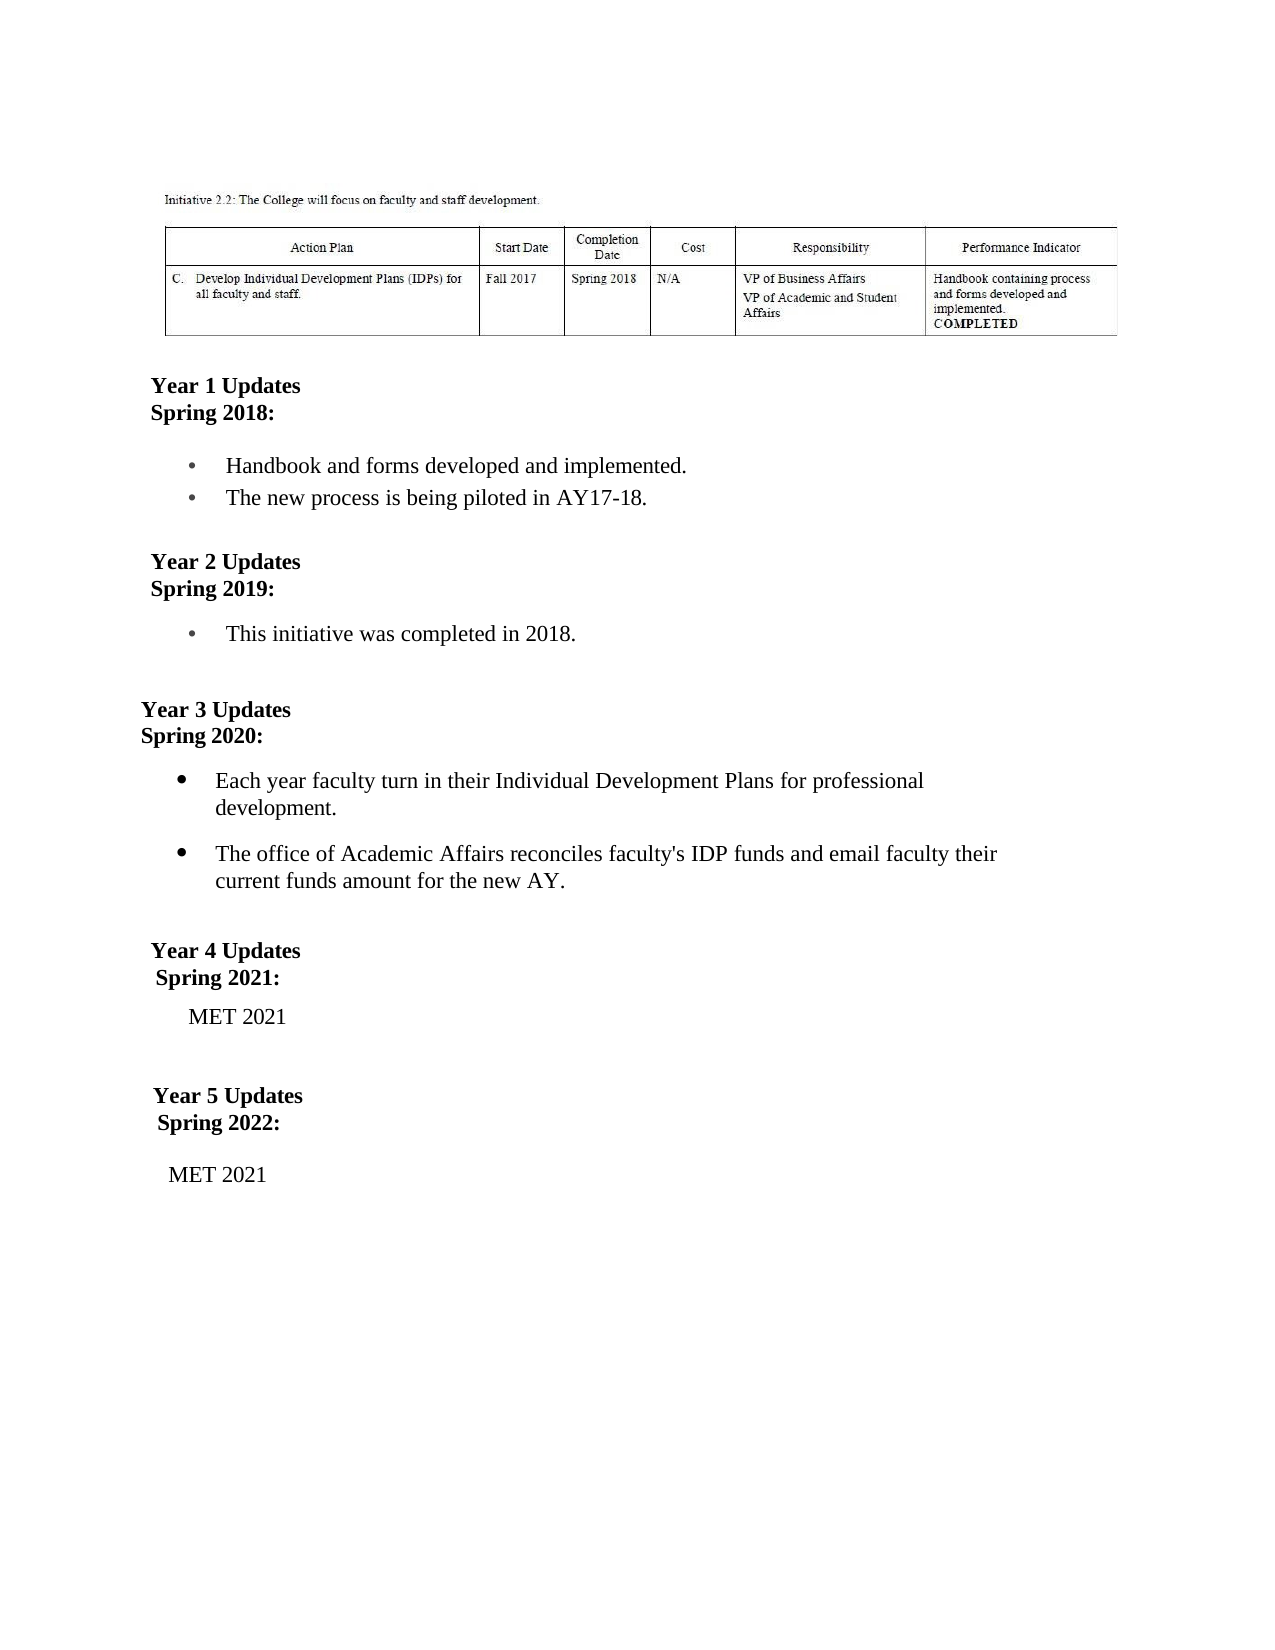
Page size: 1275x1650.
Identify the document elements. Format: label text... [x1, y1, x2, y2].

list This initiative was completed in 2018. [188, 620, 1194, 646]
subtitle MET 2021 [130, 1162, 1194, 1188]
list Each year faculty turn in their Individual Development Plans for professional development. [177, 767, 984, 820]
subtitle Year 4 Updates [150, 938, 1194, 964]
text Spring 2021: [81, 964, 1194, 990]
subtitle Year 5 Updates [130, 1082, 1194, 1108]
subtitle Spring 2020: [141, 722, 1194, 748]
list The office of Academic Affairs reconciles faculty's IDP funds and email faculty their current funds amount for the new AY. [177, 840, 1062, 893]
list Handbook and forms developed and implemented. [188, 452, 1194, 478]
subtitle Year 3 Updates [141, 696, 1194, 722]
text Spring 2018: [150, 399, 1194, 425]
subtitle Year 2 Updates [150, 548, 1194, 575]
subtitle Spring 2022: [130, 1109, 1194, 1135]
text Spring 2019: [150, 575, 1194, 601]
list The new process is being piloted in AY17-18. [188, 483, 1194, 510]
text MET 2021 [188, 1003, 1194, 1029]
picture [157, 183, 1118, 336]
text Year 1 Updates [150, 372, 1194, 399]
